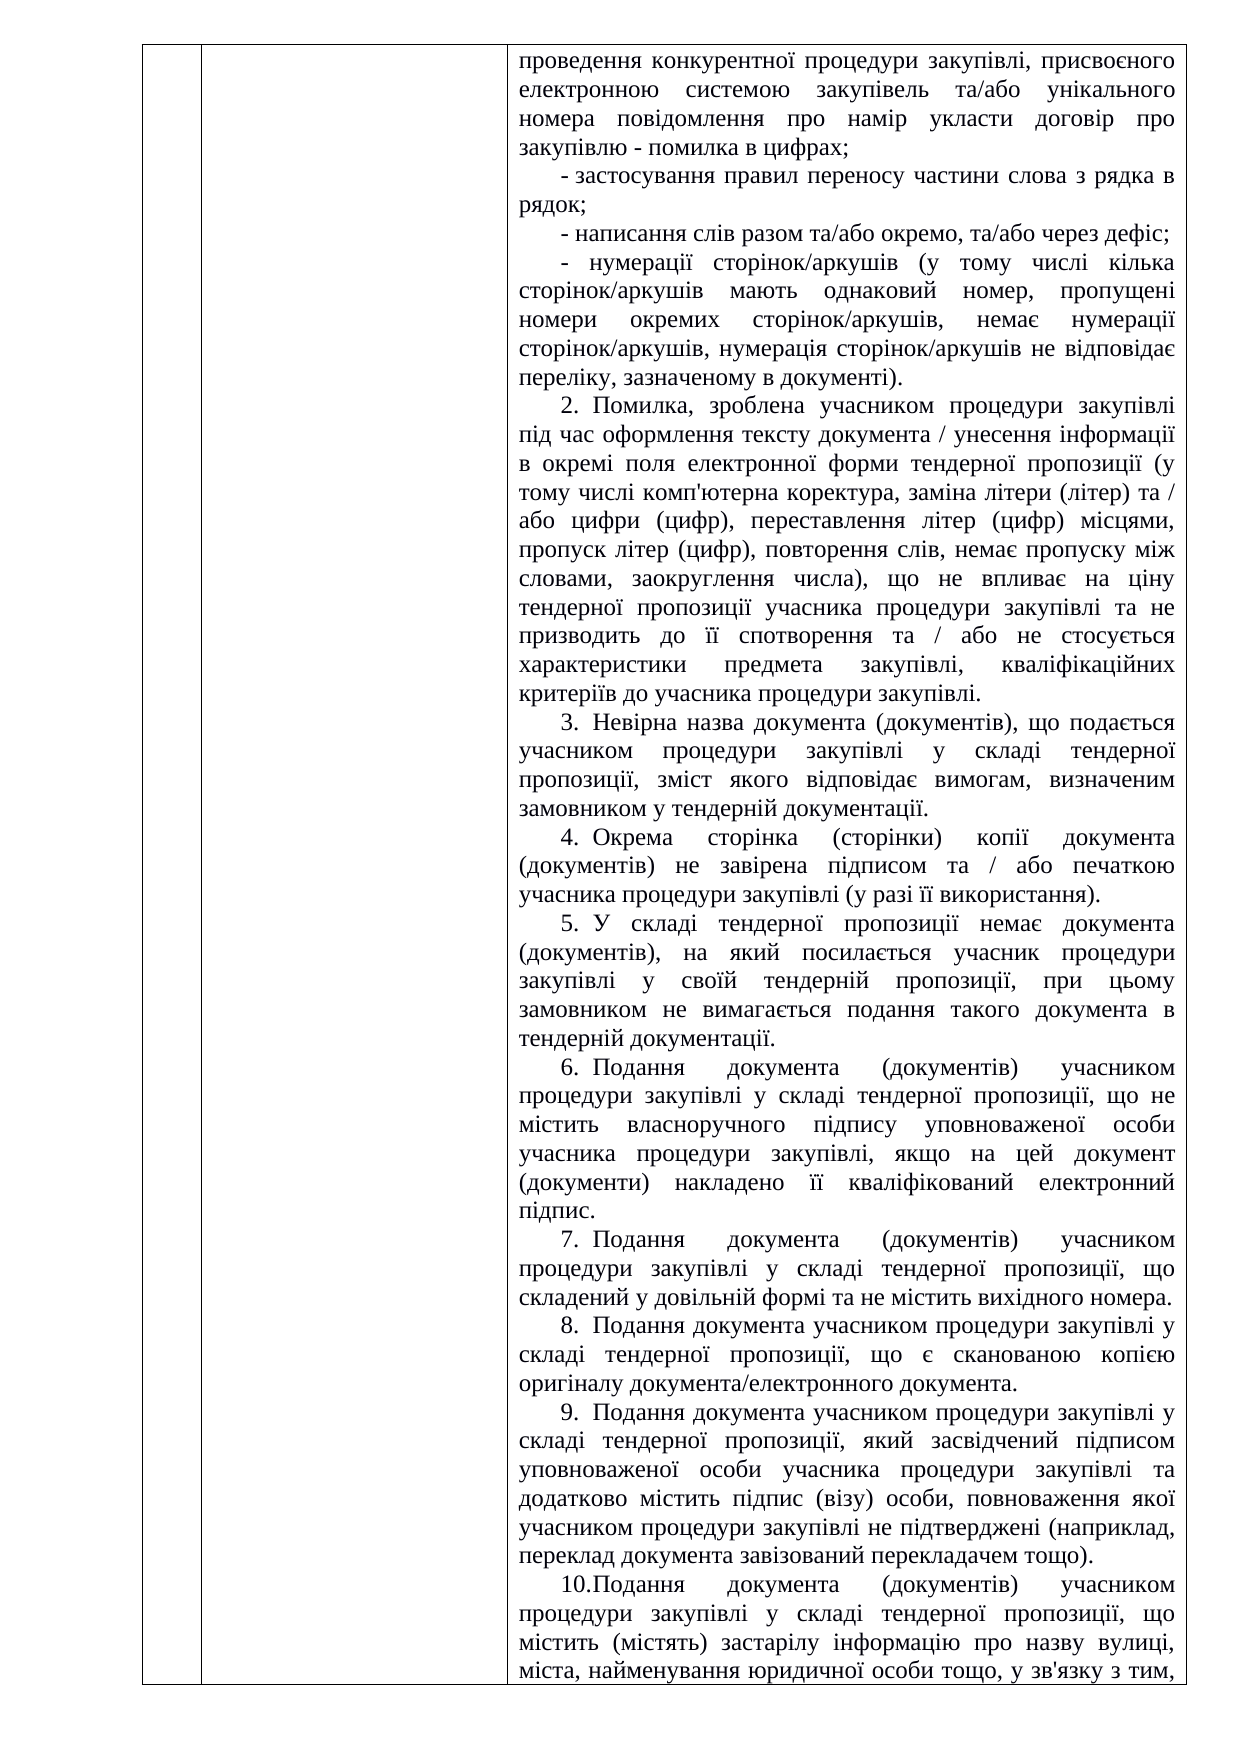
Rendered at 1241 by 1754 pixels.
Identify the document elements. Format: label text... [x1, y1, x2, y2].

table_cell 1 [143, 45, 201, 1684]
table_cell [202, 45, 507, 1684]
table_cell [508, 45, 1186, 1684]
